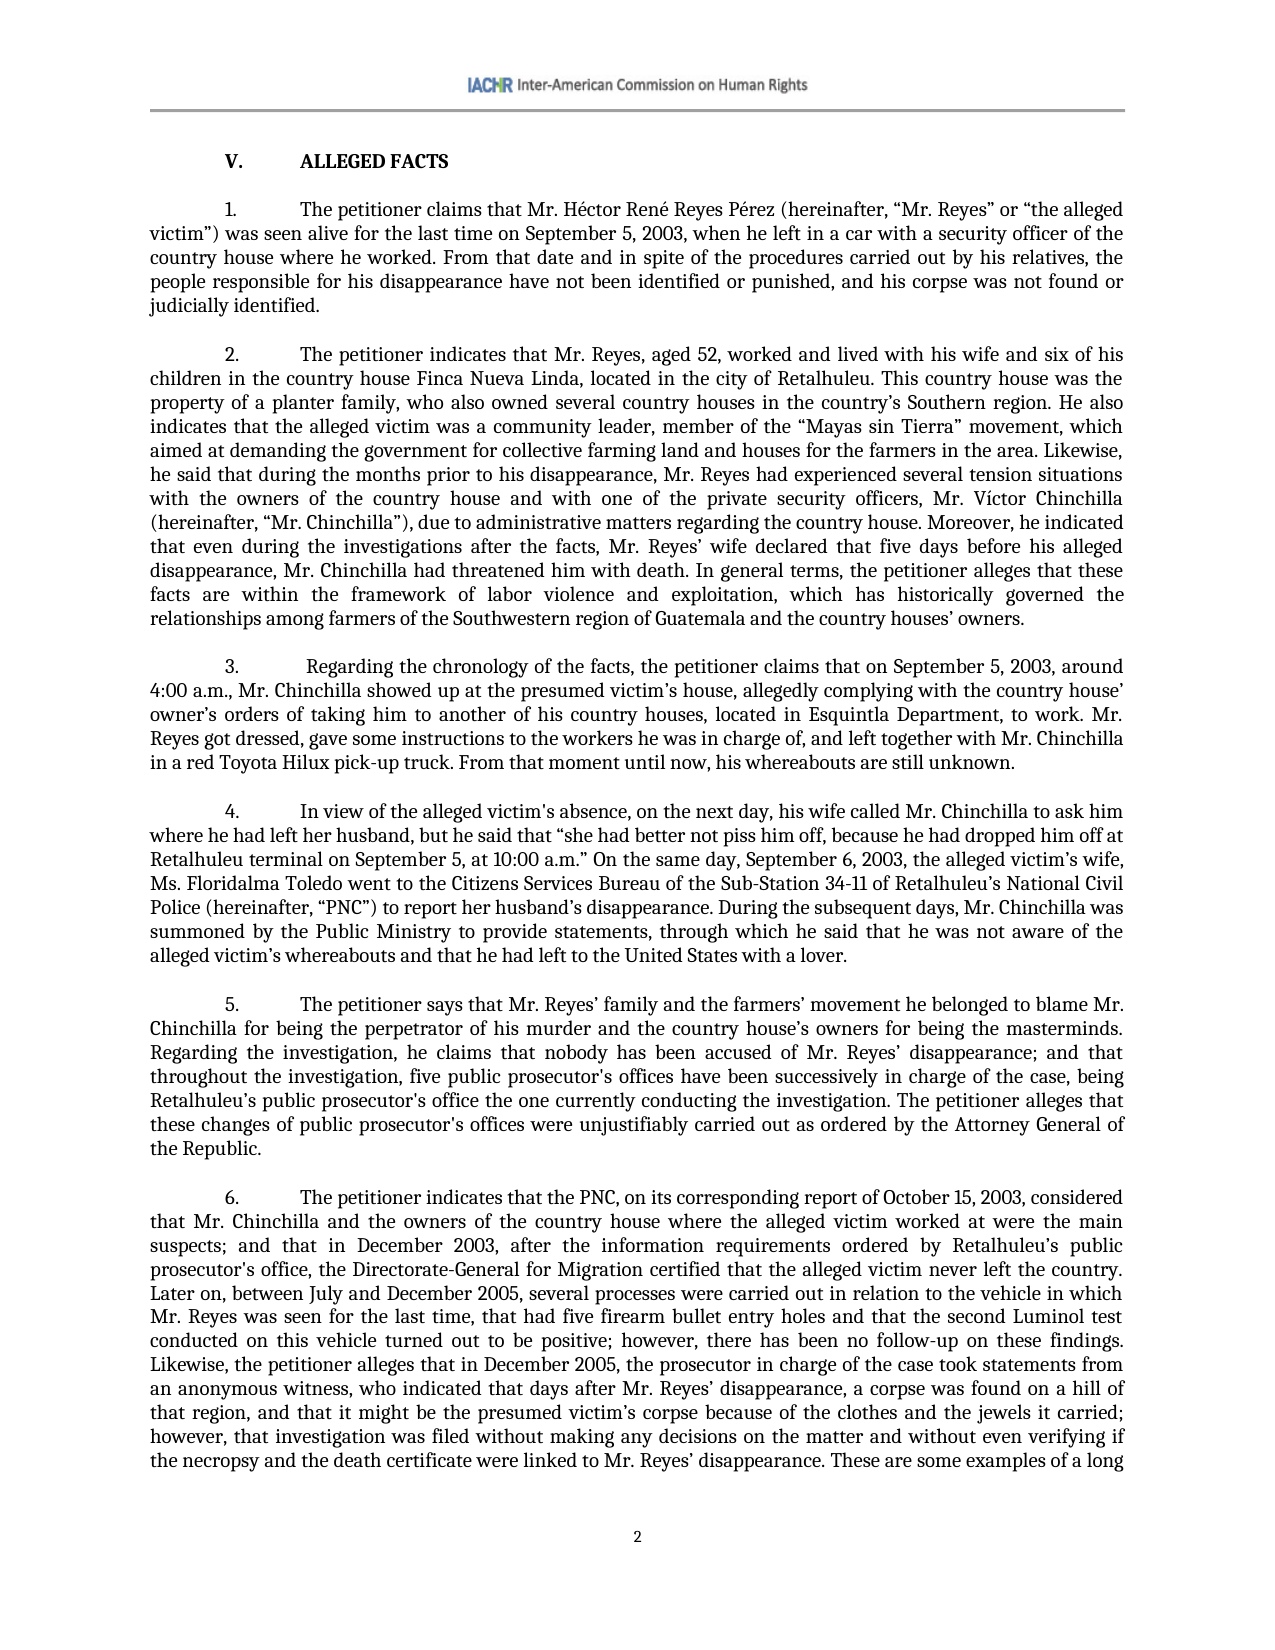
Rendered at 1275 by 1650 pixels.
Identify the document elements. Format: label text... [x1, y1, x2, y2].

list The petitioner claims that Mr. Héctor René Reyes Pérez (hereinafter, “Mr. Reyes” or “the alleged victim”) was seen alive for the last time on September 5, 2003, when he left in a car with a security officer of the country house where he worked. From that date and in spite of the procedures carried out by his relatives, the people responsible for his disappearance have not been identified or punished, and his corpse was not found or judicially identified. [150, 198, 1125, 318]
text V. ALLEGED FACTS [150, 150, 1125, 174]
list Regarding the chronology of the facts, the petitioner claims that on September 5, 2003, around 4:00 a.m., Mr. Chinchilla showed up at the presumed victim’s house, allegedly complying with the country house’ owner’s orders of taking him to another of his country houses, located in Esquintla Department, to work. Mr. Reyes got dressed, gave some instructions to the workers he was in charge of, and left together with Mr. Chinchilla in a red Toyota Hilux pick-up truck. From that moment until now, his whereabouts are still unknown. [150, 655, 1125, 775]
list The petitioner says that Mr. Reyes’ family and the farmers’ movement he belonged to blame Mr. Chinchilla for being the perpetrator of his murder and the country house’s owners for being the masterminds. Regarding the investigation, he claims that nobody has been accused of Mr. Reyes’ disappearance; and that throughout the investigation, five public prosecutor's offices have been successively in charge of the case, being Retalhuleu’s public prosecutor's office the one currently conducting the investigation. The petitioner alleges that these changes of public prosecutor's offices were unjustifiably carried out as ordered by the Attorney General of the Republic. [150, 993, 1125, 1160]
list In view of the alleged victim's absence, on the next day, his wife called Mr. Chinchilla to ask him where he had left her husband, but he said that “she had better not piss him off, because he had dropped him off at Retalhuleu terminal on September 5, at 10:00 a.m.” On the same day, September 6, 2003, the alleged victim’s wife, Ms. Floridalma Toledo went to the Citizens Services Bureau of the Sub-Station 34-11 of Retalhuleu’s National Civil Police (hereinafter, “PNC”) to report her husband’s disappearance. During the subsequent days, Mr. Chinchilla was summoned by the Public Ministry to provide statements, through which he said that he was not aware of the alleged victim’s whereabouts and that he had left to the United States with a lover. [150, 800, 1125, 968]
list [150, 1185, 1125, 1473]
list The petitioner indicates that Mr. Reyes, aged 52, worked and lived with his wife and six of his children in the country house Finca Nueva Linda, located in the city of Retalhuleu. This country house was the property of a planter family, who also owned several country houses in the country’s Southern region. He also indicates that the alleged victim was a community leader, member of the “Mayas sin Tierra” movement, which aimed at demanding the government for collective farming land and houses for the farmers in the area. Likewise, he said that during the months prior to his disappearance, Mr. Reyes had experienced several tension situations with the owners of the country house and with one of the private security officers, Mr. Víctor Chinchilla (hereinafter, “Mr. Chinchilla”), due to administrative matters regarding the country house. Moreover, he indicated that even during the investigations after the facts, Mr. Reyes’ wife declared that five days before his alleged disappearance, Mr. Chinchilla had threatened him with death. In general terms, the petitioner alleges that these facts are within the framework of labor violence and exploitation, which has historically governed the relationships among farmers of the Southwestern region of Guatemala and the country houses’ owners. [150, 343, 1125, 630]
picture [456, 75, 819, 95]
